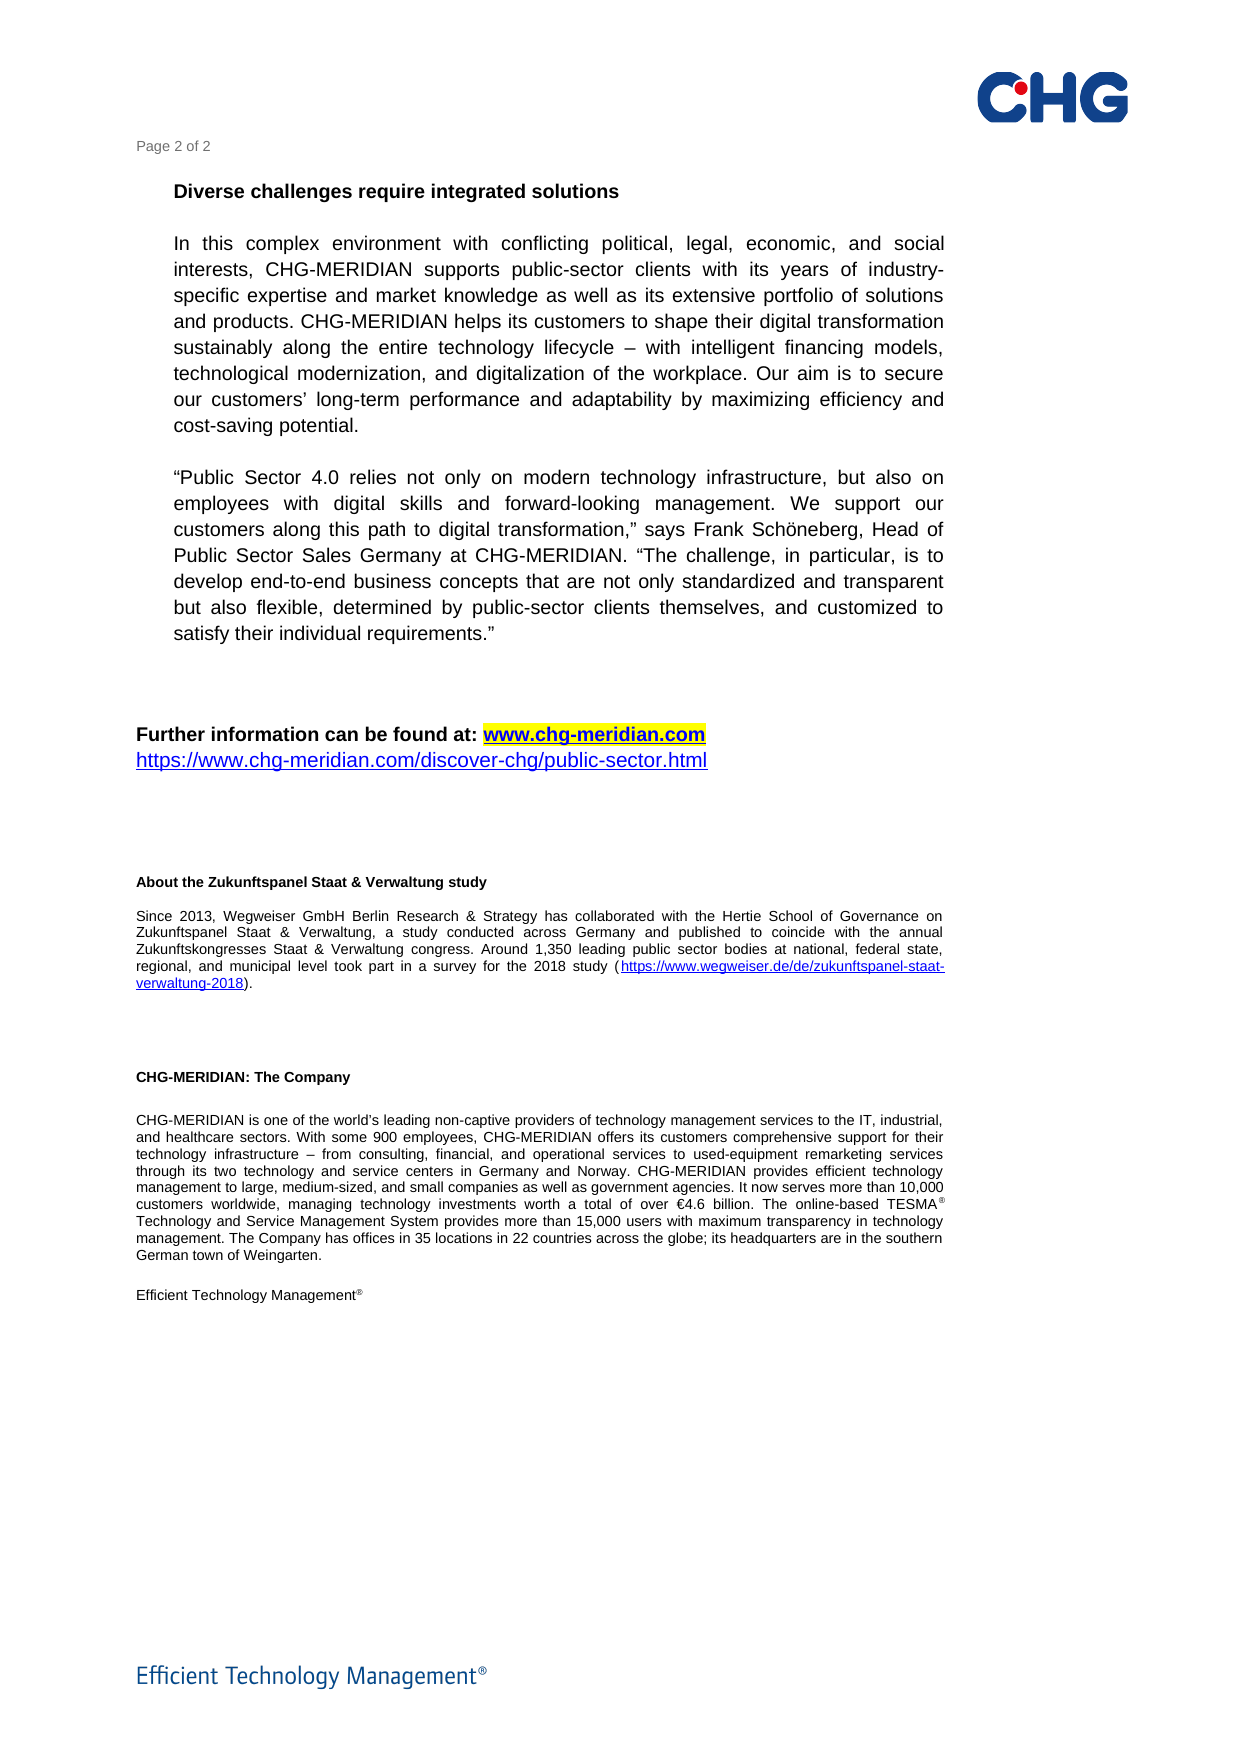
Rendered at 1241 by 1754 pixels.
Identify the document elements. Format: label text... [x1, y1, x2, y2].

text https://www.chg-meridian.com/discover-chg/public-sector.html [136, 747, 797, 773]
picture [126, 1656, 492, 1695]
text Further information can be found at: www.chg-meridian.com [136, 721, 797, 747]
picture [977, 72, 1128, 123]
text Efficient Technology Management® [136, 1280, 945, 1306]
list In this complex environment with conflicting political, legal, economic, and social interests, CHG-MERIDIAN supports public-sector clients with its years of industry-specific expertise and market knowledge as well as its extensive portfolio of solutions and products. CHG-MERIDIAN helps its customers to shape their digital transformation sustainably along the entire technology lifecycle – with intelligent financing models, technological modernization, and digitalization of the workplace. Our aim is to secure our customers’ long-term performance and adaptability by maximizing efficiency and cost-saving potential. [173, 229, 945, 438]
list “Public Sector 4.0 relies not only on modern technology infrastructure, but also on employees with digital skills and forward-looking management. We support our customers along this path to digital transformation,” says Frank Schöneberg, Head of Public Sector Sales Germany at CHG-MERIDIAN. “The challenge, in particular, is to develop end-to-end business concepts that are not only standardized and transparent but also flexible, determined by public-sector clients themselves, and customized to satisfy their individual requirements.” [173, 464, 945, 646]
list Diverse challenges require integrated solutions [173, 177, 945, 203]
text CHG-MERIDIAN: The Company [136, 1069, 945, 1086]
text About the Zukunftspanel Staat & Verwaltung study [136, 874, 945, 890]
text Since 2013, Wegweiser GmbH Berlin Research & Strategy has collaborated with the Hertie School of Governance on Zukunftspanel Staat & Verwaltung, a study conducted across Germany and published to coincide with the annual Zukunftskongresses Staat & Verwaltung congress. Around 1,350 leading public sector bodies at national, federal state, regional, and municipal level took part in a survey for the 2018 study (https://www.wegweiser.de/de/zukunftspanel-staat-verwaltung-2018). [136, 907, 945, 991]
list CHG-MERIDIAN is one of the world’s leading non-captive providers of technology management services to the IT, industrial, and healthcare sectors. With some 900 employees, CHG-MERIDIAN offers its customers comprehensive support for their technology infrastructure – from consulting, financial, and operational services to used-equipment remarketing services through its two technology and service centers in Germany and Norway. CHG-MERIDIAN provides efficient technology management to large, medium-sized, and small companies as well as government agencies. It now serves more than 10,000 customers worldwide, managing technology investments worth a total of over €4.6 billion. The online-based TESMA® Technology and Service Management System provides more than 15,000 users with maximum transparency in technology management. The Company has offices in 35 locations in 22 countries across the globe; its headquarters are in the southern German town of Weingarten. [136, 1112, 945, 1263]
